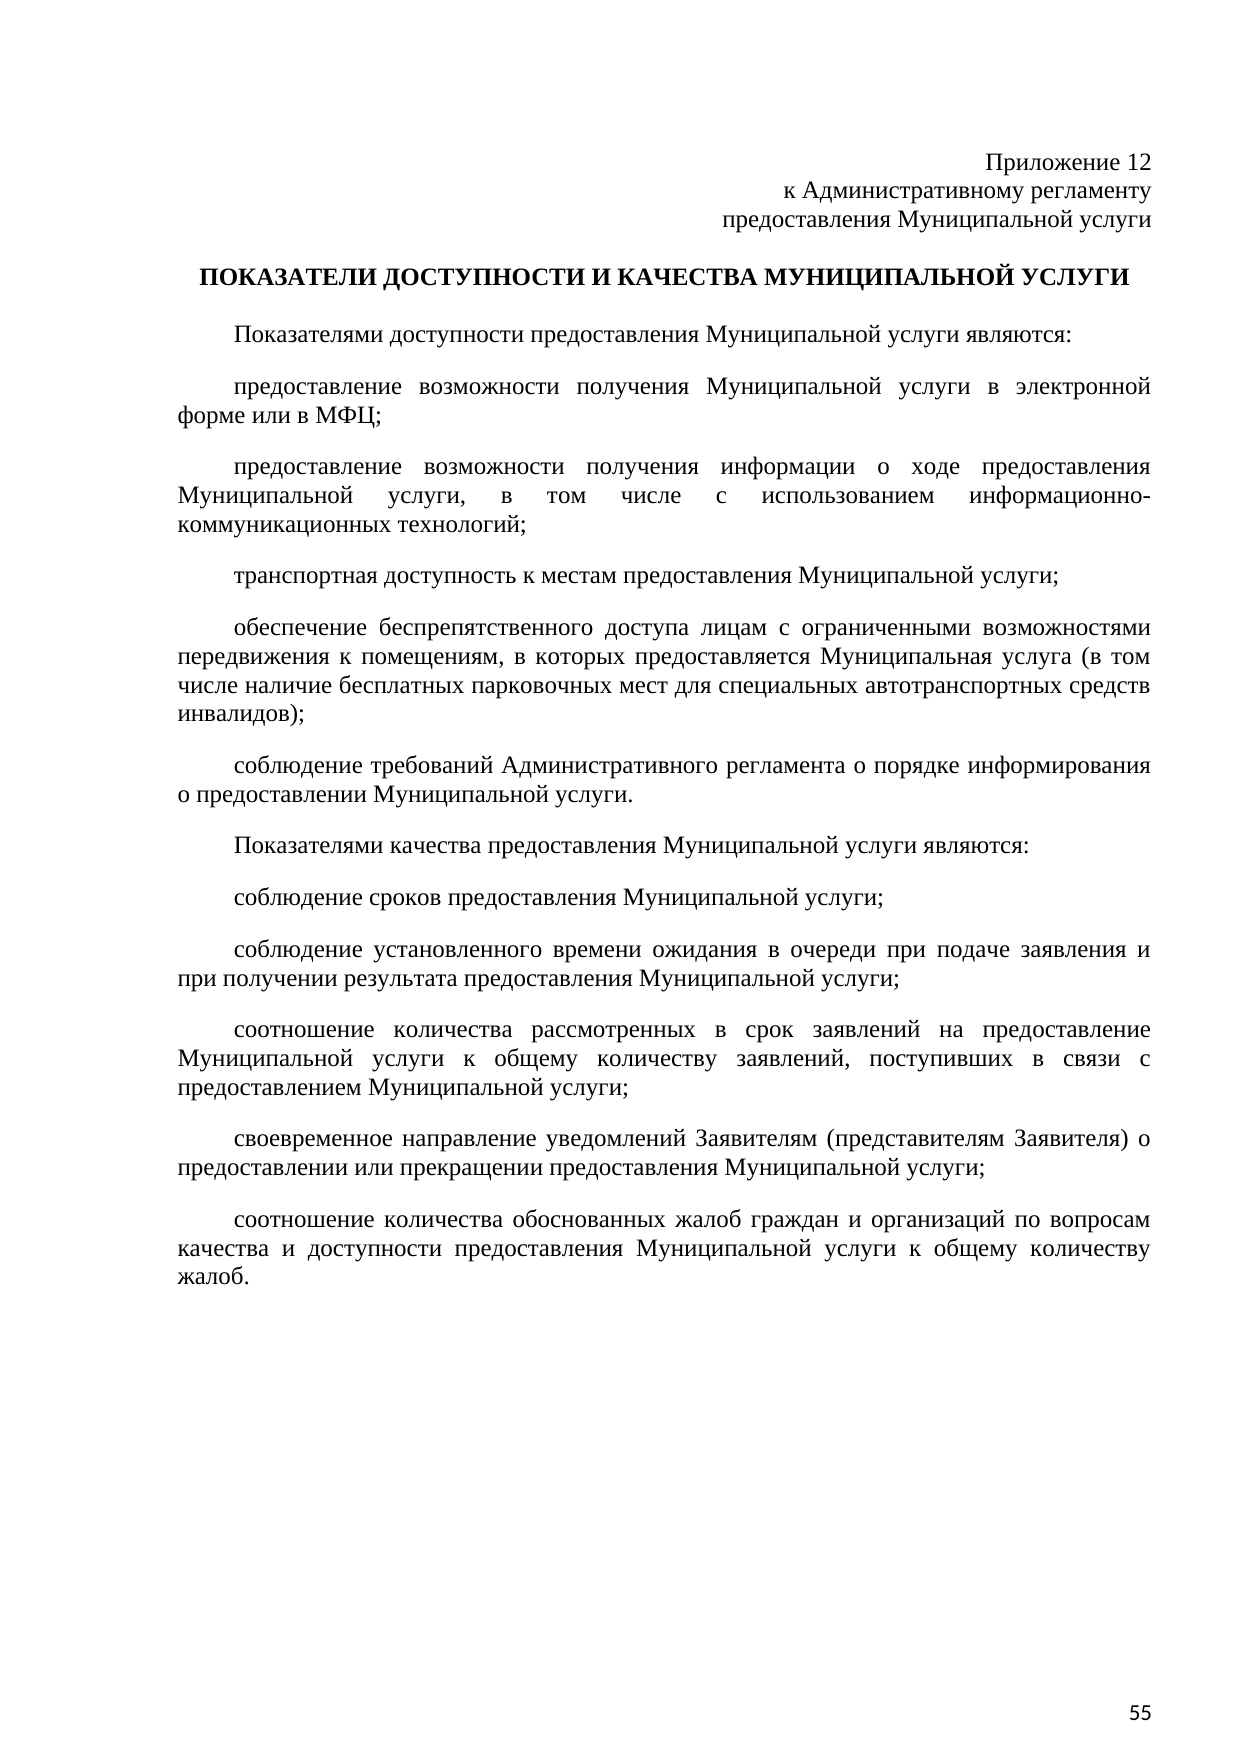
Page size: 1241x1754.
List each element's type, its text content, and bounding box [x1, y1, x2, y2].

text Показателями доступности предоставления Муниципальной услуги являются: [177, 319, 1152, 348]
text предоставление возможности получения Муниципальной услуги в электронной форме или в МФЦ; [177, 371, 1152, 428]
text ПОКАЗАТЕЛИ ДОСТУПНОСТИ И КАЧЕСТВА МУНИЦИПАЛЬНОЙ УСЛУГИ [177, 262, 1152, 291]
text соблюдение сроков предоставления Муниципальной услуги; [177, 882, 1152, 911]
text предоставление возможности получения информации о ходе предоставления Муниципальной услуги, в том числе с использованием информационно-коммуникационных технологий; [177, 451, 1152, 538]
text Показателями качества предоставления Муниципальной услуги являются: [177, 831, 1152, 859]
text транспортная доступность к местам предоставления Муниципальной услуги; [177, 561, 1152, 589]
text соблюдение установленного времени ожидания в очереди при подаче заявления и при получении результата предоставления Муниципальной услуги; [177, 934, 1152, 991]
text обеспечение беспрепятственного доступа лицам с ограниченными возможностями передвижения к помещениям, в которых предоставляется Муниципальная услуга (в том числе наличие бесплатных парковочных мест для специальных автотранспортных средств инвалидов); [177, 612, 1152, 727]
text к Административному регламенту предоставления Муниципальной услуги [177, 176, 1152, 233]
text Приложение 12 [177, 147, 1152, 176]
text соблюдение требований Административного регламента о порядке информирования о предоставлении Муниципальной услуги. [177, 750, 1152, 808]
text соотношение количества обоснованных жалоб граждан и организаций по вопросам качества и доступности предоставления Муниципальной услуги к общему количеству жалоб. [177, 1204, 1152, 1290]
text соотношение количества рассмотренных в срок заявлений на предоставление Муниципальной услуги к общему количеству заявлений, поступивших в связи с предоставлением Муниципальной услуги; [177, 1014, 1152, 1101]
text своевременное направление уведомлений Заявителям (представителям Заявителя) о предоставлении или прекращении предоставления Муниципальной услуги; [177, 1123, 1152, 1181]
